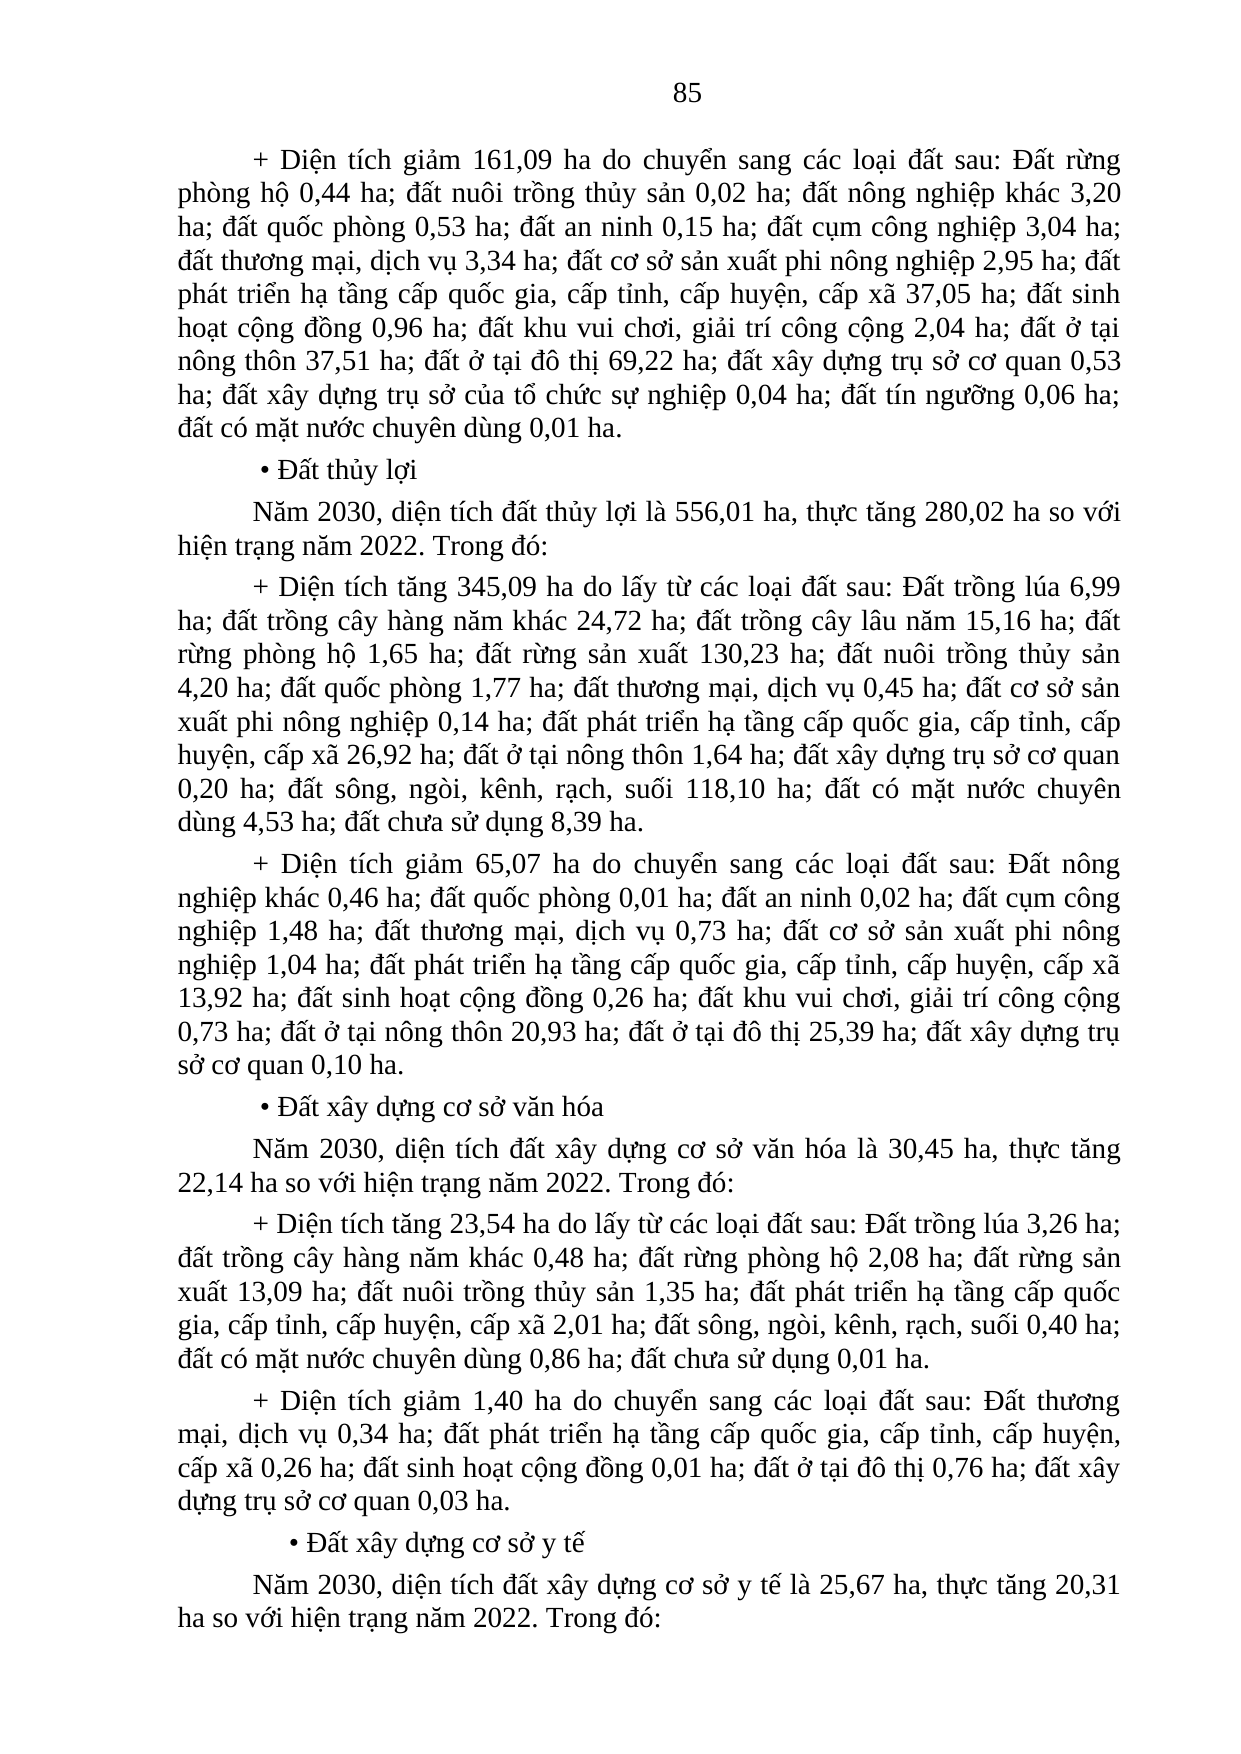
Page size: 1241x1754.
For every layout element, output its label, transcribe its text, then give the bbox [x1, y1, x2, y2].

text Năm 2030, diện tích đất xây dựng cơ sở y tế là 25,67 ha, thực tăng 20,31 ha so với hiện trạng năm 2022. Trong đó: [177, 1567, 1122, 1634]
text Năm 2030, diện tích đất xây dựng cơ sở văn hóa là 30,45 ha, thực tăng 22,14 ha so với hiện trạng năm 2022. Trong đó: [177, 1131, 1122, 1198]
text • Đất xây dựng cơ sở văn hóa [177, 1089, 1122, 1123]
text • Đất xây dựng cơ sở y tế [177, 1525, 1122, 1559]
text + Diện tích tăng 23,54 ha do lấy từ các loại đất sau: Đất trồng lúa 3,26 ha; đất trồng cây hàng năm khác 0,48 ha; đất rừng phòng hộ 2,08 ha; đất rừng sản xuất 13,09 ha; đất nuôi trồng thủy sản 1,35 ha; đất phát triển hạ tầng cấp quốc gia, cấp tỉnh, cấp huyện, cấp xã 2,01 ha; đất sông, ngòi, kênh, rạch, suối 0,40 ha; đất có mặt nước chuyên dùng 0,86 ha; đất chưa sử dụng 0,01 ha. [177, 1207, 1122, 1374]
text + Diện tích tăng 345,09 ha do lấy từ các loại đất sau: Đất trồng lúa 6,99 ha; đất trồng cây hàng năm khác 24,72 ha; đất trồng cây lâu năm 15,16 ha; đất rừng phòng hộ 1,65 ha; đất rừng sản xuất 130,23 ha; đất nuôi trồng thủy sản 4,20 ha; đất quốc phòng 1,77 ha; đất thương mại, dịch vụ 0,45 ha; đất cơ sở sản xuất phi nông nghiệp 0,14 ha; đất phát triển hạ tầng cấp quốc gia, cấp tỉnh, cấp huyện, cấp xã 26,92 ha; đất ở tại nông thôn 1,64 ha; đất xây dựng trụ sở cơ quan 0,20 ha; đất sông, ngòi, kênh, rạch, suối 118,10 ha; đất có mặt nước chuyên dùng 4,53 ha; đất chưa sử dụng 8,39 ha. [177, 569, 1122, 838]
text Năm 2030, diện tích đất thủy lợi là 556,01 ha, thực tăng 280,02 ha so với hiện trạng năm 2022. Trong đó: [177, 494, 1122, 561]
text + Diện tích giảm 1,40 ha do chuyển sang các loại đất sau: Đất thương mại, dịch vụ 0,34 ha; đất phát triển hạ tầng cấp quốc gia, cấp tỉnh, cấp huyện, cấp xã 0,26 ha; đất sinh hoạt cộng đồng 0,01 ha; đất ở tại đô thị 0,76 ha; đất xây dựng trụ sở cơ quan 0,03 ha. [177, 1383, 1122, 1517]
text • Đất thủy lợi [177, 452, 1122, 486]
text + Diện tích giảm 65,07 ha do chuyển sang các loại đất sau: Đất nông nghiệp khác 0,46 ha; đất quốc phòng 0,01 ha; đất an ninh 0,02 ha; đất cụm công nghiệp 1,48 ha; đất thương mại, dịch vụ 0,73 ha; đất cơ sở sản xuất phi nông nghiệp 1,04 ha; đất phát triển hạ tầng cấp quốc gia, cấp tỉnh, cấp huyện, cấp xã 13,92 ha; đất sinh hoạt cộng đồng 0,26 ha; đất khu vui chơi, giải trí công cộng 0,73 ha; đất ở tại nông thôn 20,93 ha; đất ở tại đô thị 25,39 ha; đất xây dựng trụ sở cơ quan 0,10 ha. [177, 846, 1122, 1081]
text + Diện tích giảm 161,09 ha do chuyển sang các loại đất sau: Đất rừng phòng hộ 0,44 ha; đất nuôi trồng thủy sản 0,02 ha; đất nông nghiệp khác 3,20 ha; đất quốc phòng 0,53 ha; đất an ninh 0,15 ha; đất cụm công nghiệp 3,04 ha; đất thương mại, dịch vụ 3,34 ha; đất cơ sở sản xuất phi nông nghiệp 2,95 ha; đất phát triển hạ tầng cấp quốc gia, cấp tỉnh, cấp huyện, cấp xã 37,05 ha; đất sinh hoạt cộng đồng 0,96 ha; đất khu vui chơi, giải trí công cộng 2,04 ha; đất ở tại nông thôn 37,51 ha; đất ở tại đô thị 69,22 ha; đất xây dựng trụ sở cơ quan 0,53 ha; đất xây dựng trụ sở của tổ chức sự nghiệp 0,04 ha; đất tín ngưỡng 0,06 ha; đất có mặt nước chuyên dùng 0,01 ha. [177, 142, 1122, 444]
